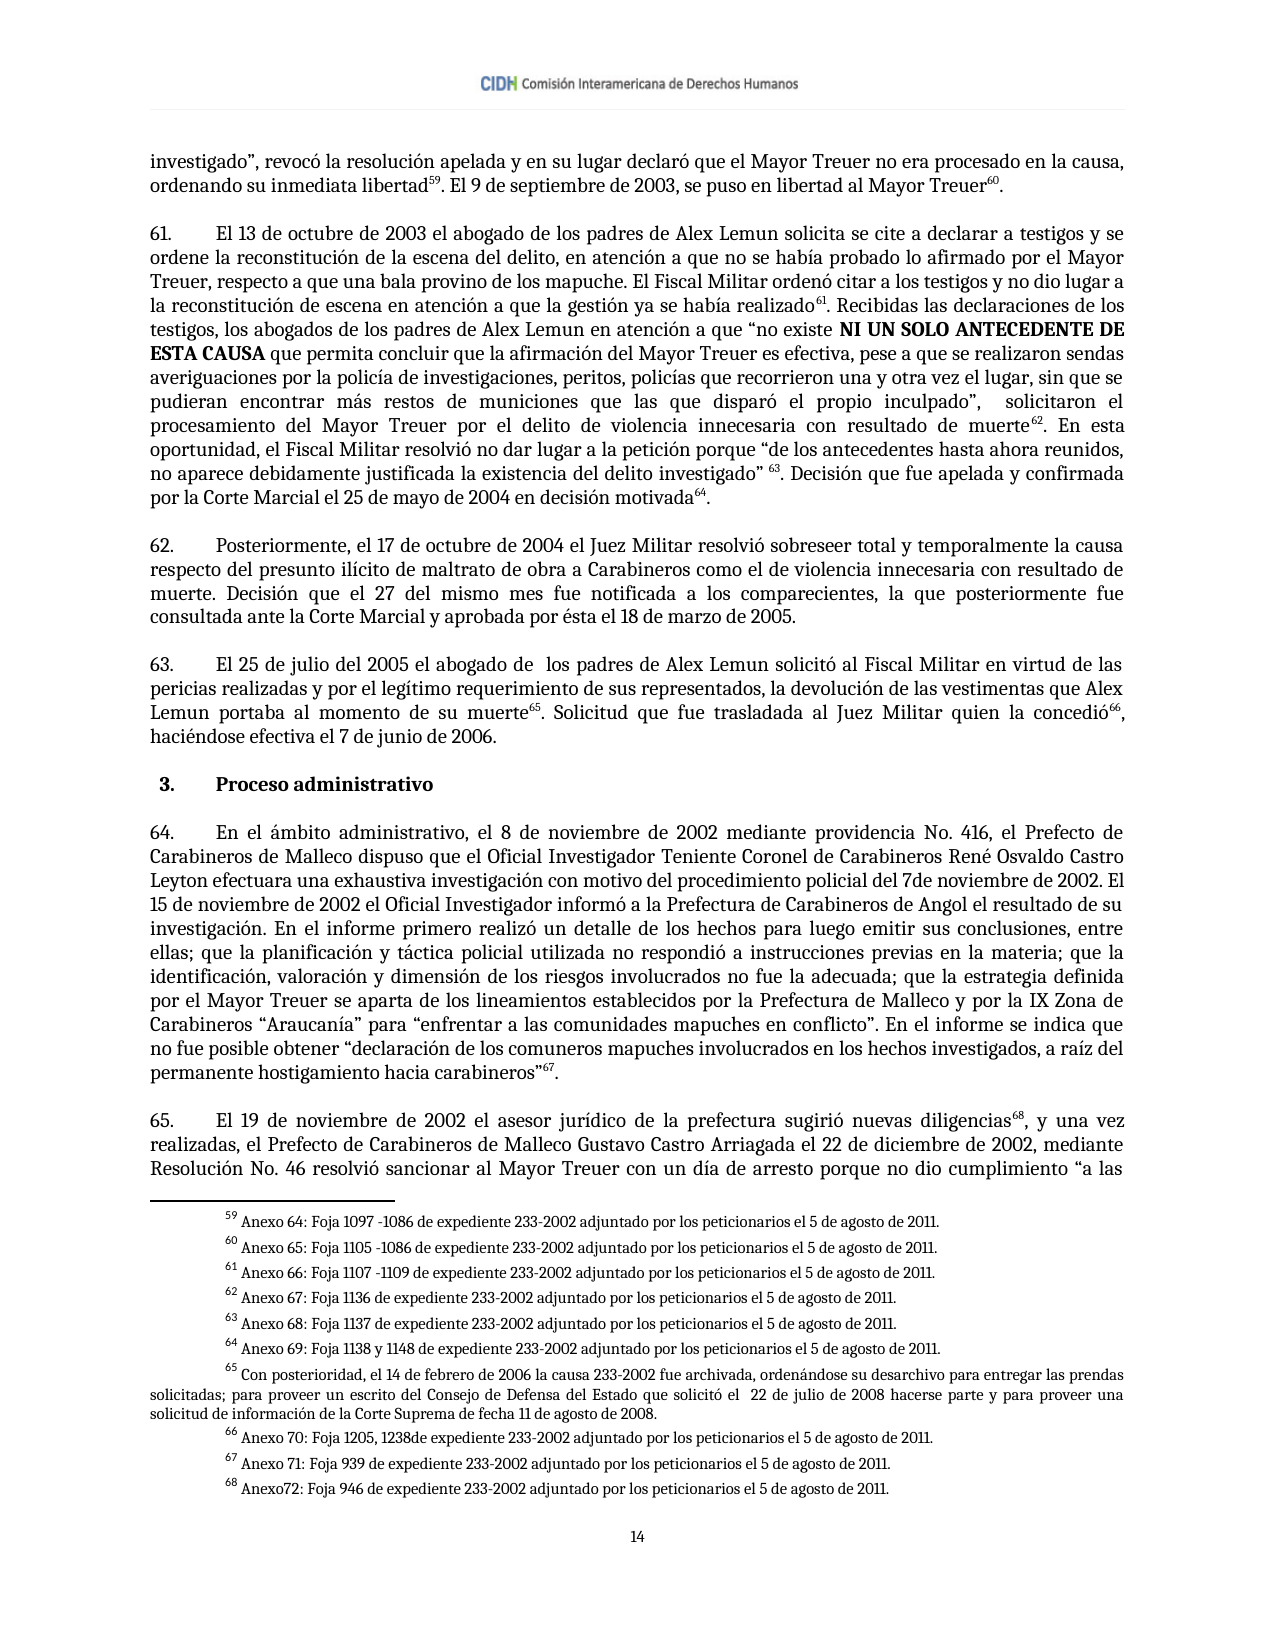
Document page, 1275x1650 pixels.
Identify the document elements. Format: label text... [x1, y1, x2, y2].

list Posteriormente, el 17 de octubre de 2004 el Juez Militar resolvió sobreseer total y temporalmente la causa respecto del presunto ilícito de maltrato de obra a Carabineros como el de violencia innecesaria con resultado de muerte. Decisión que el 27 del mismo mes fue notificada a los comparecientes, la que posteriormente fue consultada ante la Corte Marcial y aprobada por ésta el 18 de marzo de 2005. [150, 533, 1125, 629]
list El 13 de octubre de 2003 el abogado de los padres de Alex Lemun solicita se cite a declarar a testigos y se ordene la reconstitución de la escena del delito, en atención a que no se había probado lo afirmado por el Mayor Treuer, respecto a que una bala provino de los mapuche. El Fiscal Militar ordenó citar a los testigos y no dio lugar a la reconstitución de escena en atención a que la gestión ya se había realizado. Recibidas las declaraciones de los testigos, los abogados de los padres de Alex Lemun en atención a que “no existe NI UN SOLO ANTECEDENTE DE ESTA CAUSA que permita concluir que la afirmación del Mayor Treuer es efectiva, pese a que se realizaron sendas averiguaciones por la policía de investigaciones, peritos, policías que recorrieron una y otra vez el lugar, sin que se pudieran encontrar más restos de municiones que las que disparó el propio inculpado”, solicitaron el procesamiento del Mayor Treuer por el delito de violencia innecesaria con resultado de muerte. En esta oportunidad, el Fiscal Militar resolvió no dar lugar a la petición porque “de los antecedentes hasta ahora reunidos, no aparece debidamente justificada la existencia del delito investigado” . Decisión que fue apelada y confirmada por la Corte Marcial el 25 de mayo de 2004 en decisión motivada. [150, 222, 1125, 509]
list El 25 de julio del 2005 el abogado de los padres de Alex Lemun solicitó al Fiscal Militar en virtud de las pericias realizadas y por el legítimo requerimiento de sus representados, la devolución de las vestimentas que Alex Lemun portaba al momento de su muerte. Solicitud que fue trasladada al Juez Militar quien la concedió, haciéndose efectiva el 7 de junio de 2006. [150, 653, 1125, 749]
subtitle Proceso administrativo [159, 773, 1125, 797]
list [150, 1108, 1125, 1180]
list En el ámbito administrativo, el 8 de noviembre de 2002 mediante providencia No. 416, el Prefecto de Carabineros de Malleco dispuso que el Oficial Investigador Teniente Coronel de Carabineros René Osvaldo Castro Leyton efectuara una exhaustiva investigación con motivo del procedimiento policial del 7de noviembre de 2002. El 15 de noviembre de 2002 el Oficial Investigador informó a la Prefectura de Carabineros de Angol el resultado de su investigación. En el informe primero realizó un detalle de los hechos para luego emitir sus conclusiones, entre ellas; que la planificación y táctica policial utilizada no respondió a instrucciones previas en la materia; que la identificación, valoración y dimensión de los riesgos involucrados no fue la adecuada; que la estrategia definida por el Mayor Treuer se aparta de los lineamientos establecidos por la Prefectura de Malleco y por la IX Zona de Carabineros “Araucanía” para “enfrentar a las comunidades mapuches en conflicto”. En el informe se indica que no fue posible obtener “declaración de los comuneros mapuches involucrados en los hechos investigados, a raíz del permanente hostigamiento hacia carabineros”. [150, 821, 1125, 1084]
picture [475, 75, 800, 93]
list La causa se puso para vista de la Corte Marcial para el 9 de septiembre de 2003, oportunidad en la que presentó alegatos el representante del Ministerio Público Militar, cuya minuta de alegatos consta en el expediente. El mismo 9 de septiembre la Corte Marcial en una breve resolución no motivada, determinó que “de los antecedentes hasta ahora allegados al proceso, no aparece debidamente justificada la existencia del delito investigado”, revocó la resolución apelada y en su lugar declaró que el Mayor Treuer no era procesado en la causa, ordenando su inmediata libertad. El 9 de septiembre de 2003, se puso en libertad al Mayor Treuer. [150, 150, 1125, 198]
